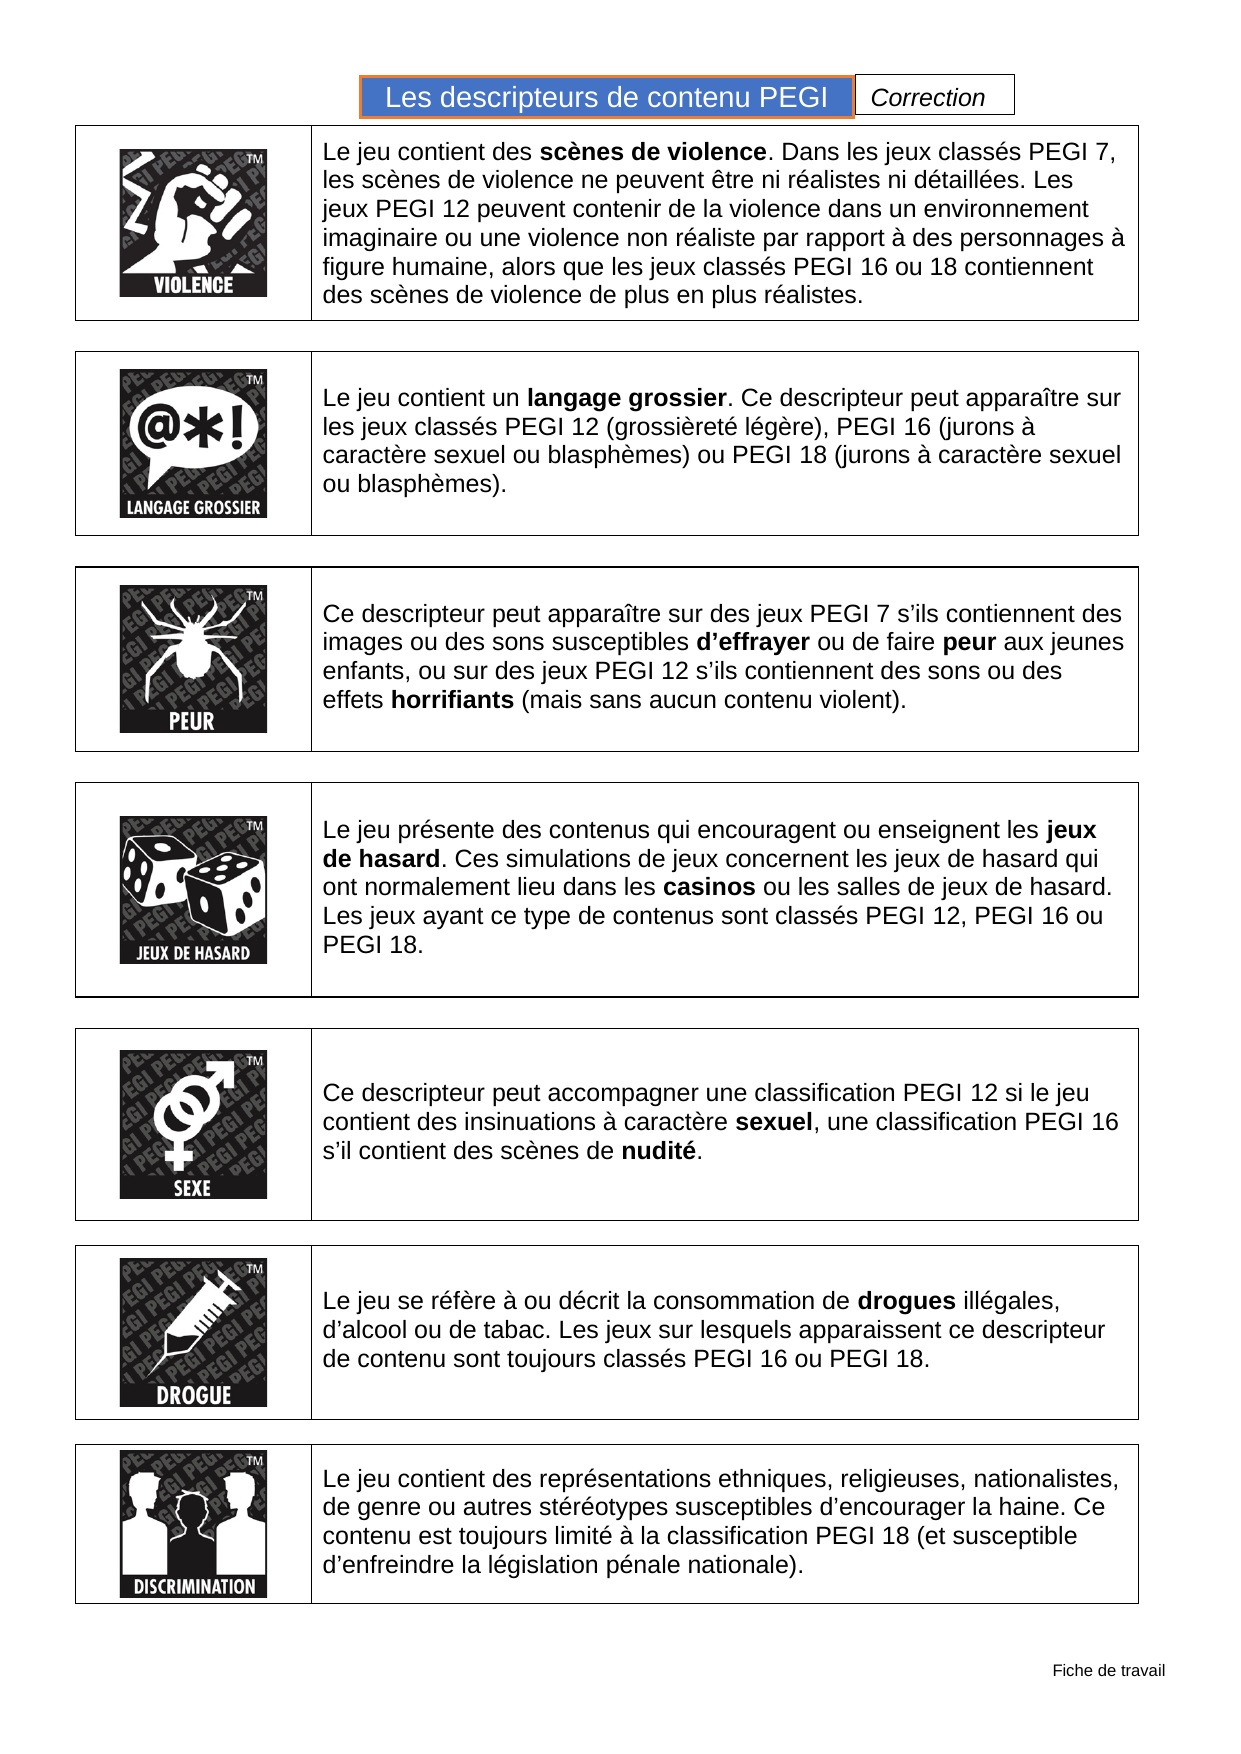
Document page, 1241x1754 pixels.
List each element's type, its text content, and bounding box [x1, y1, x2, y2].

picture [119, 149, 268, 297]
subtitle Les descripteurs de contenu PEGI [362, 78, 852, 116]
picture [119, 369, 268, 518]
table_header [76, 568, 311, 751]
table_header [76, 126, 311, 319]
table_header Le jeu contient un langage grossier. Ce descripteur peut apparaître sur les jeux classés PEGI 12 (grossièreté légère), PEGI 16 (jurons à caractère sexuel ou blasphèmes) ou PEGI 18 (jurons à caractère sexuel ou blasphèmes). [312, 352, 1138, 535]
table_header [76, 1445, 311, 1603]
table_header Le jeu contient des représentations ethniques, religieuses, nationalistes, de genre ou autres stéréotypes susceptibles d’encourager la haine. Ce contenu est toujours limité à la classification PEGI 18 (et susceptible d’enfreindre la législation pénale nationale). [312, 1445, 1138, 1603]
picture [119, 585, 268, 733]
table_header Le jeu contient des scènes de violence. Dans les jeux classés PEGI 7, les scènes de violence ne peuvent être ni réalistes ni détaillées. Les jeux PEGI 12 peuvent contenir de la violence dans un environnement imaginaire ou une violence non réaliste par rapport à des personnages à figure humaine, alors que les jeux classés PEGI 16 ou 18 contiennent des scènes de violence de plus en plus réalistes. [312, 126, 1138, 319]
picture [119, 1050, 268, 1199]
table_header Le jeu présente des contenus qui encouragent ou enseignent les jeux de hasard. Ces simulations de jeux concernent les jeux de hasard qui ont normalement lieu dans les casinos ou les salles de jeux de hasard. Les jeux ayant ce type de contenus sont classés PEGI 12, PEGI 16 ou PEGI 18. [312, 783, 1138, 996]
table_header [76, 1246, 311, 1419]
table_header Ce descripteur peut apparaître sur des jeux PEGI 7 s’ils contiennent des images ou des sons susceptibles d’effrayer ou de faire peur aux jeunes enfants, ou sur des jeux PEGI 12 s’ils contiennent des sons ou des effets horrifiants (mais sans aucun contenu violent). [312, 568, 1138, 751]
table_header Le jeu se réfère à ou décrit la consommation de drogues illégales, d’alcool ou de tabac. Les jeux sur lesquels apparaissent ce descripteur de contenu sont toujours classés PEGI 16 ou PEGI 18. [312, 1246, 1138, 1419]
picture [119, 816, 268, 964]
picture [119, 1258, 268, 1407]
table_header [76, 352, 311, 535]
table_header [76, 783, 311, 996]
table_header [76, 1029, 311, 1220]
picture [119, 1450, 268, 1598]
table_header Ce descripteur peut accompagner une classification PEGI 12 si le jeu contient des insinuations à caractère sexuel, une classification PEGI 16 s’il contient des scènes de nudité. [312, 1029, 1138, 1220]
